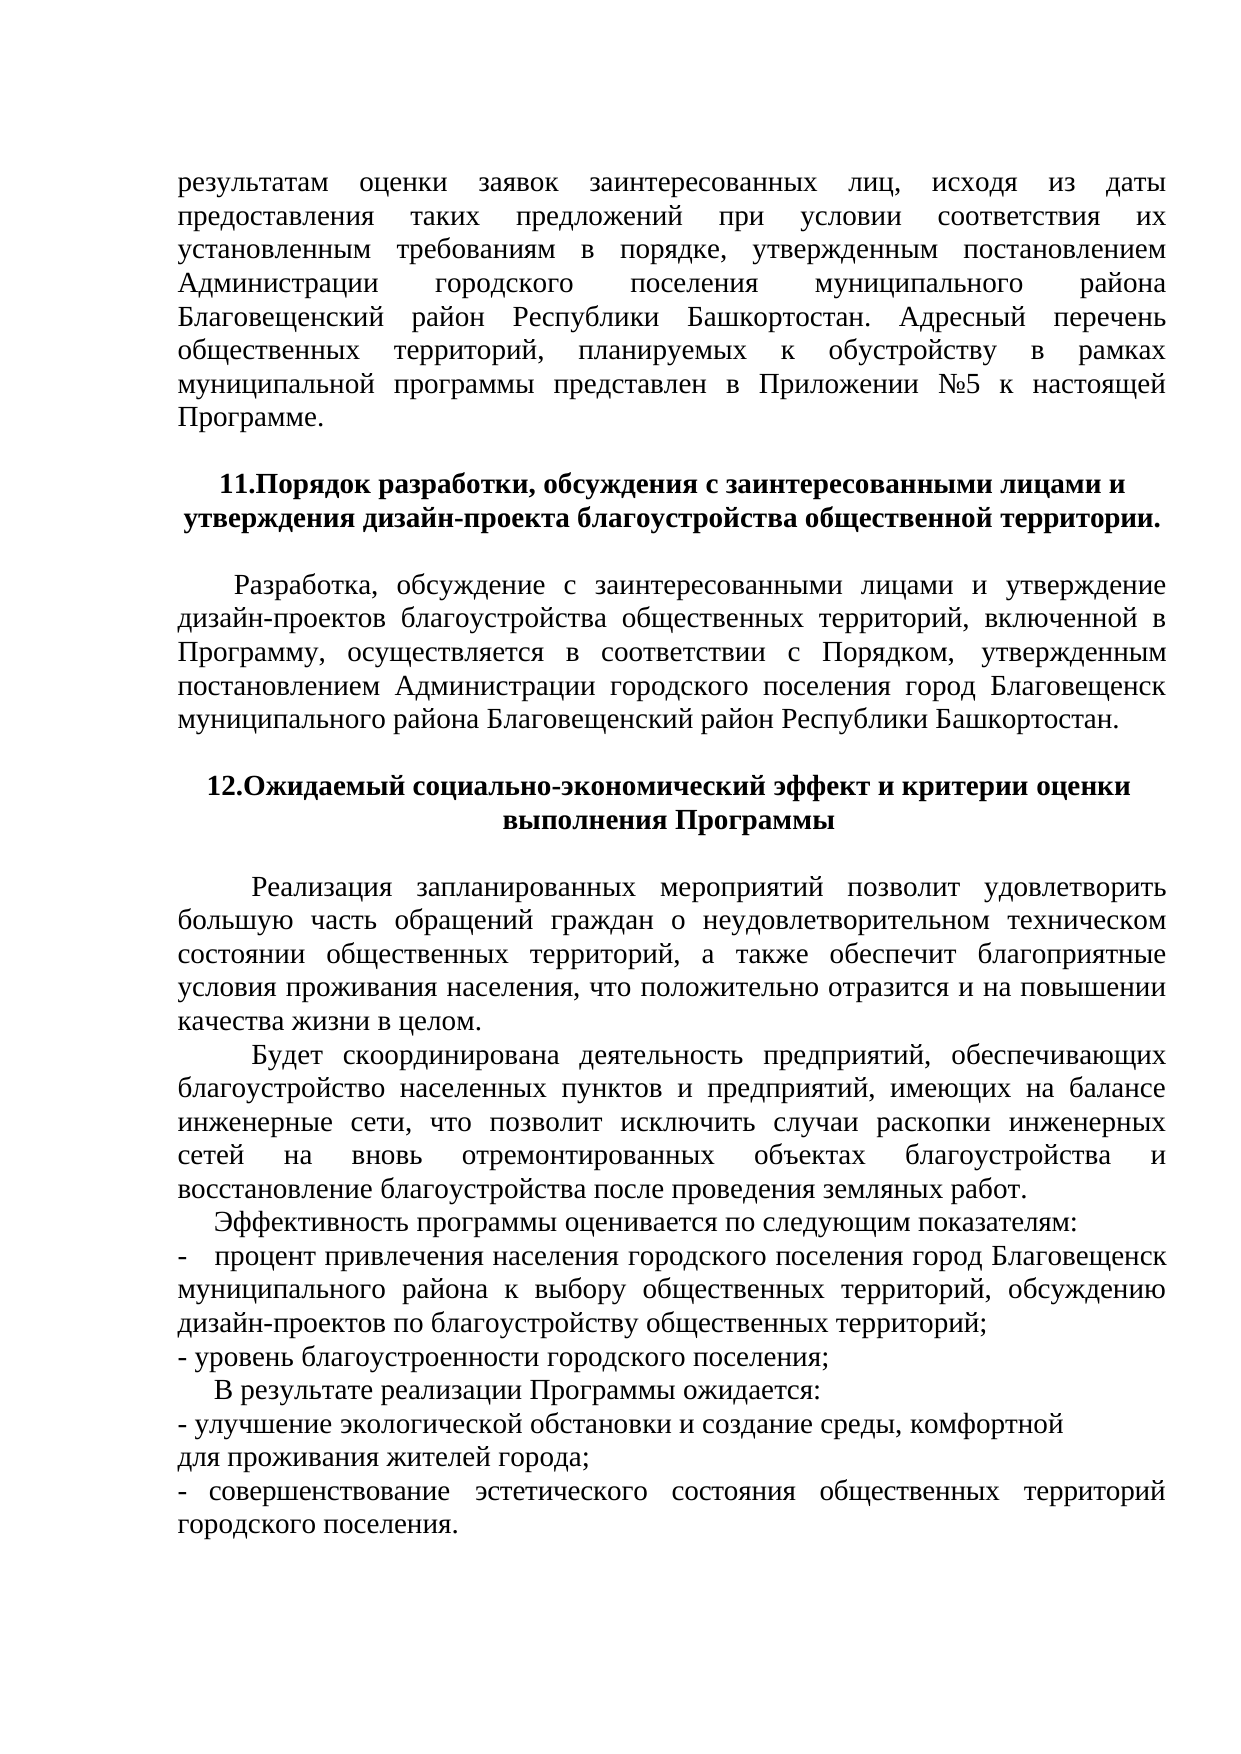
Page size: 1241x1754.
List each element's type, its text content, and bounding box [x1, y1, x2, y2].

list В результате реализации Программы ожидается: [213, 1372, 857, 1406]
list улучшение экологической обстановки и создание среды, комфортной для проживания жителей города; [177, 1406, 1064, 1473]
list совершенствование эстетического состояния общественных территорий городского поселения. [177, 1473, 1167, 1540]
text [177, 164, 1167, 433]
text 11.Порядок разработки, обсуждения с заинтересованными лицами и утверждения дизайн-проекта благоустройства общественной территории. [177, 466, 1167, 533]
subtitle 12.Ожидаемый социально-экономический эффект и критерии оценки выполнения Программы [199, 768, 1138, 835]
text Реализация запланированных мероприятий позволит удовлетворить большую часть обращений граждан о неудовлетворительном техническом состоянии общественных территорий, а также обеспечит благоприятные условия проживания населения, что положительно отразится и на повышении качества жизни в целом. [177, 869, 1167, 1037]
list процент привлечения населения городского поселения город Благовещенск муниципального района к выбору общественных территорий, обсуждению дизайн-проектов по благоустройству общественных территорий; [177, 1238, 1167, 1339]
text Эффективность программы оценивается по следующим показателям: [213, 1204, 1178, 1238]
text Разработка, обсуждение с заинтересованными лицами и утверждение дизайн-проектов благоустройства общественных территорий, включенной в Программу, осуществляется в соответствии с Порядком, утвержденным постановлением Администрации городского поселения город Благовещенск муниципального района Благовещенский район Республики Башкортостан. [177, 567, 1167, 735]
text Будет скоординирована деятельность предприятий, обеспечивающих благоустройство населенных пунктов и предприятий, имеющих на балансе инженерные сети, что позволит исключить случаи раскопки инженерных сетей на вновь отремонтированных объектах благоустройства и восстановление благоустройства после проведения земляных работ. [177, 1037, 1167, 1204]
list уровень благоустроенности городского поселения; [177, 1339, 857, 1372]
